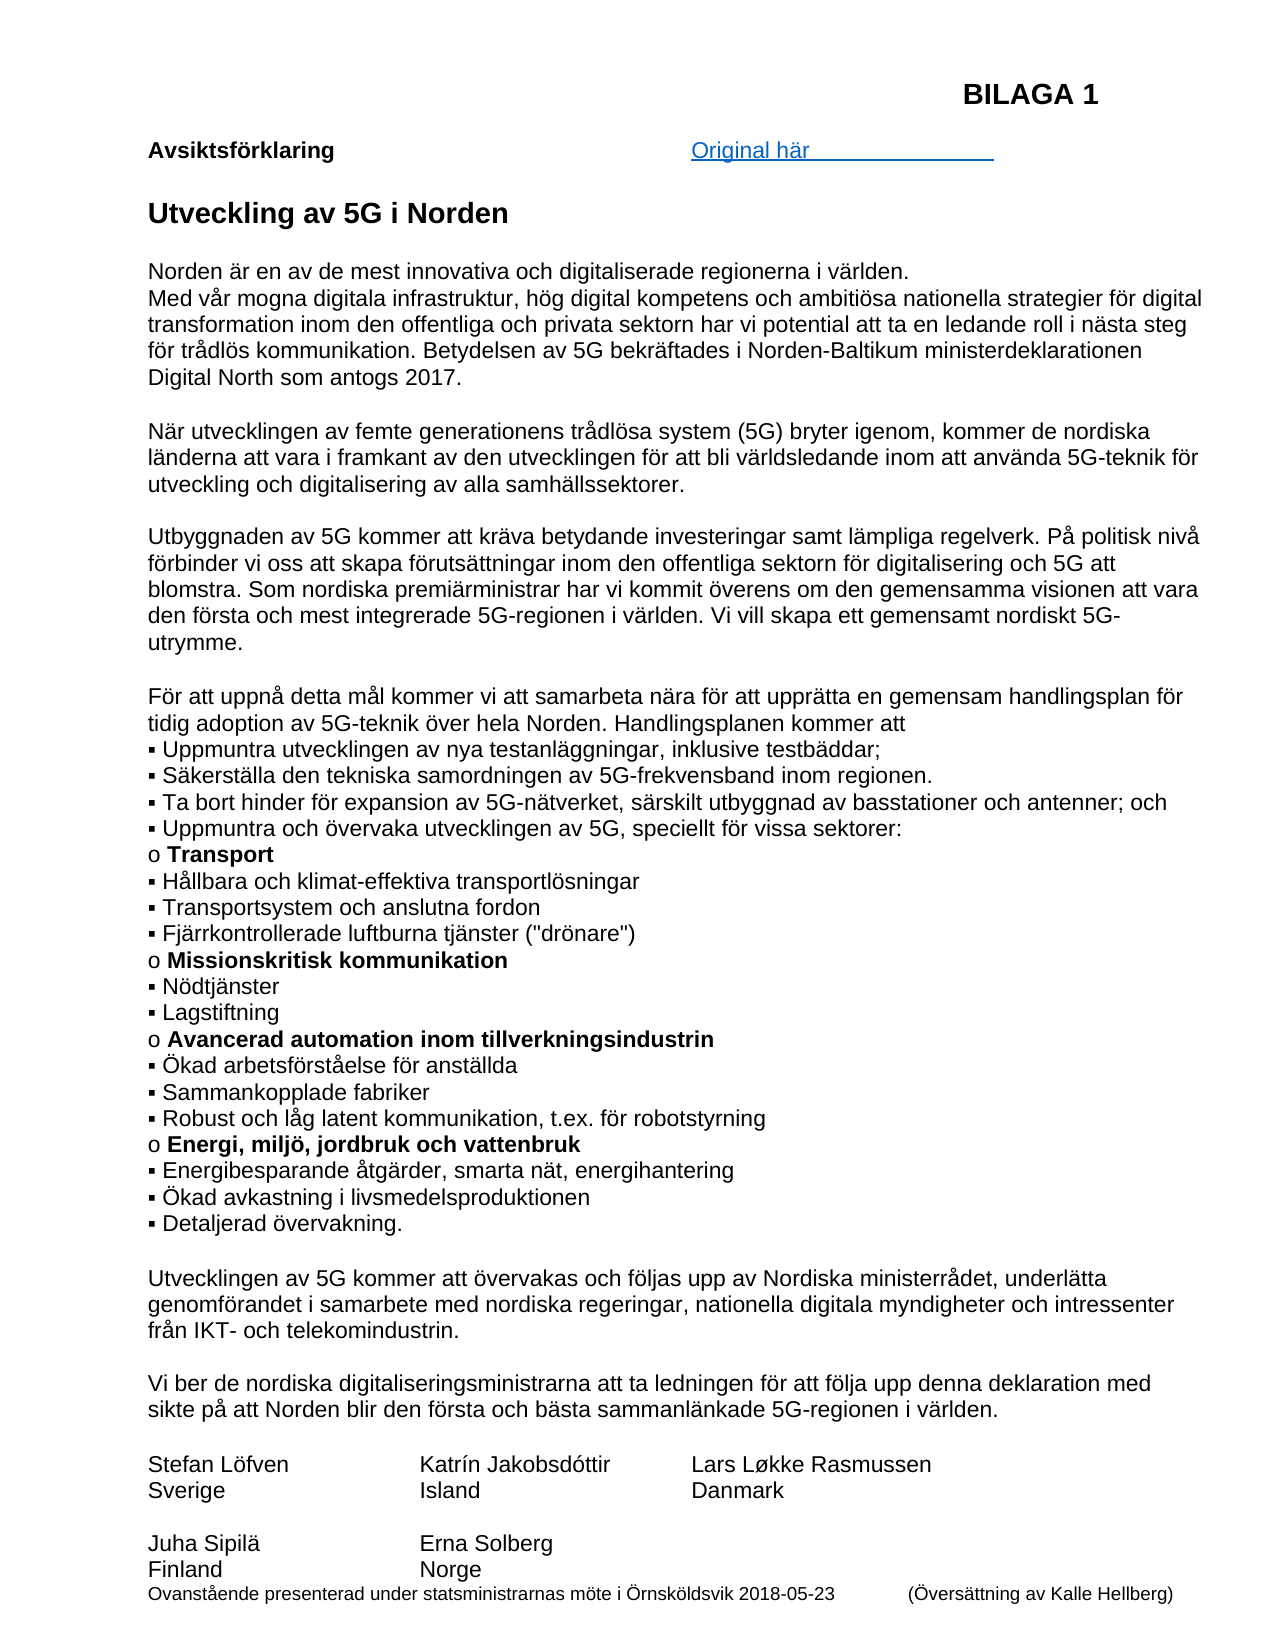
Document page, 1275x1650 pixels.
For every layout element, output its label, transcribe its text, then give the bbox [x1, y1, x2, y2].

text Vi ber de nordiska digitaliseringsministrarna att ta ledningen för att följa upp denna deklaration med sikte på att Norden blir den första och bästa sammanlänkade 5G-regionen i världen. [148, 1370, 1204, 1451]
text När utvecklingen av femte generationens trådlösa system (5G) bryter igenom, kommer de nordiska länderna att vara i framkant av den utvecklingen för att bli världsledande inom att använda 5G-teknik för utveckling och digitalisering av alla samhällssektorer. [148, 418, 1204, 497]
text Utveckling av 5G i Norden [148, 197, 1204, 258]
text Utvecklingen av 5G kommer att övervakas och följas upp av Nordiska ministerrådet, underlätta genomförandet i samarbete med nordiska regeringar, nationella digitala myndigheter och intressenter från IKT- och telekomindustrin. [148, 1264, 1204, 1344]
text Stefan Löfven Katrín Jakobsdóttir Lars Løkke Rasmussen [148, 1451, 1204, 1477]
text För att uppnå detta mål kommer vi att samarbeta nära för att upprätta en gemensam handlingsplan för tidig adoption av 5G-teknik över hela Norden. Handlingsplanen kommer att ▪ Uppmuntra utvecklingen av nya testanläggningar, inklusive testbäddar; ▪ Säkerställa den tekniska samordningen av 5G-frekvensband inom regionen. ▪ Ta bort hinder för expansion av 5G-nätverket, särskilt utbyggnad av basstationer och antenner; och ▪ Uppmuntra och övervaka utvecklingen av 5G, speciellt för vissa sektorer: o Transport ▪ Hållbara och klimat-effektiva transportlösningar ▪ Transportsystem och anslutna fordon ▪ Fjärrkontrollerade luftburna tjänster ("drönare") [148, 683, 1204, 947]
text Sverige Island Danmark [148, 1477, 1204, 1503]
text Utbyggnaden av 5G kommer att kräva betydande investeringar samt lämpliga regelverk. På politisk nivå förbinder vi oss att skapa förutsättningar inom den offentliga sektorn för digitalisering och 5G att blomstra. Som nordiska premiärministrar har vi kommit överens om den gemensamma visionen att vara den första och mest integrerade 5G-regionen i världen. Vi vill skapa ett gemensamt nordiskt 5G-utrymme. [148, 523, 1204, 683]
text BILAGA 1 [827, 77, 1204, 110]
text Norden är en av de mest innovativa och digitaliserade regionerna i världen. Med vår mogna digitala infrastruktur, hög digital kompetens och ambitiösa nationella strategier för digital transformation inom den offentliga och privata sektorn har vi potential att ta en ledande roll i nästa steg för trådlös kommunikation. Betydelsen av 5G bekräftades i Norden-Baltikum ministerdeklarationen Digital North som antogs 2017. [148, 258, 1204, 418]
text Ovanstående presenterad under statsministrarnas möte i Örnsköldsvik 2018-05-23 (Översättning av Kalle Hellberg) [148, 1582, 1204, 1604]
text o Missionskritisk kommunikation ▪ Nödtjänster ▪ Lagstiftning o Avancerad automation inom tillverkningsindustrin ▪ Ökad arbetsförståelse för anställda ▪ Sammankopplade fabriker ▪ Robust och låg latent kommunikation, t.ex. för robotstyrning o Energi, miljö, jordbruk och vattenbruk ▪ Energibesparande åtgärder, smarta nät, energihantering ▪ Ökad avkastning i livsmedelsproduktionen ▪ Detaljerad övervakning. [148, 947, 1204, 1264]
text Juha Sipilä Erna Solberg [148, 1530, 1204, 1556]
text Avsiktsförklaring Original här [148, 137, 1204, 163]
text Finland Norge [148, 1556, 1204, 1582]
